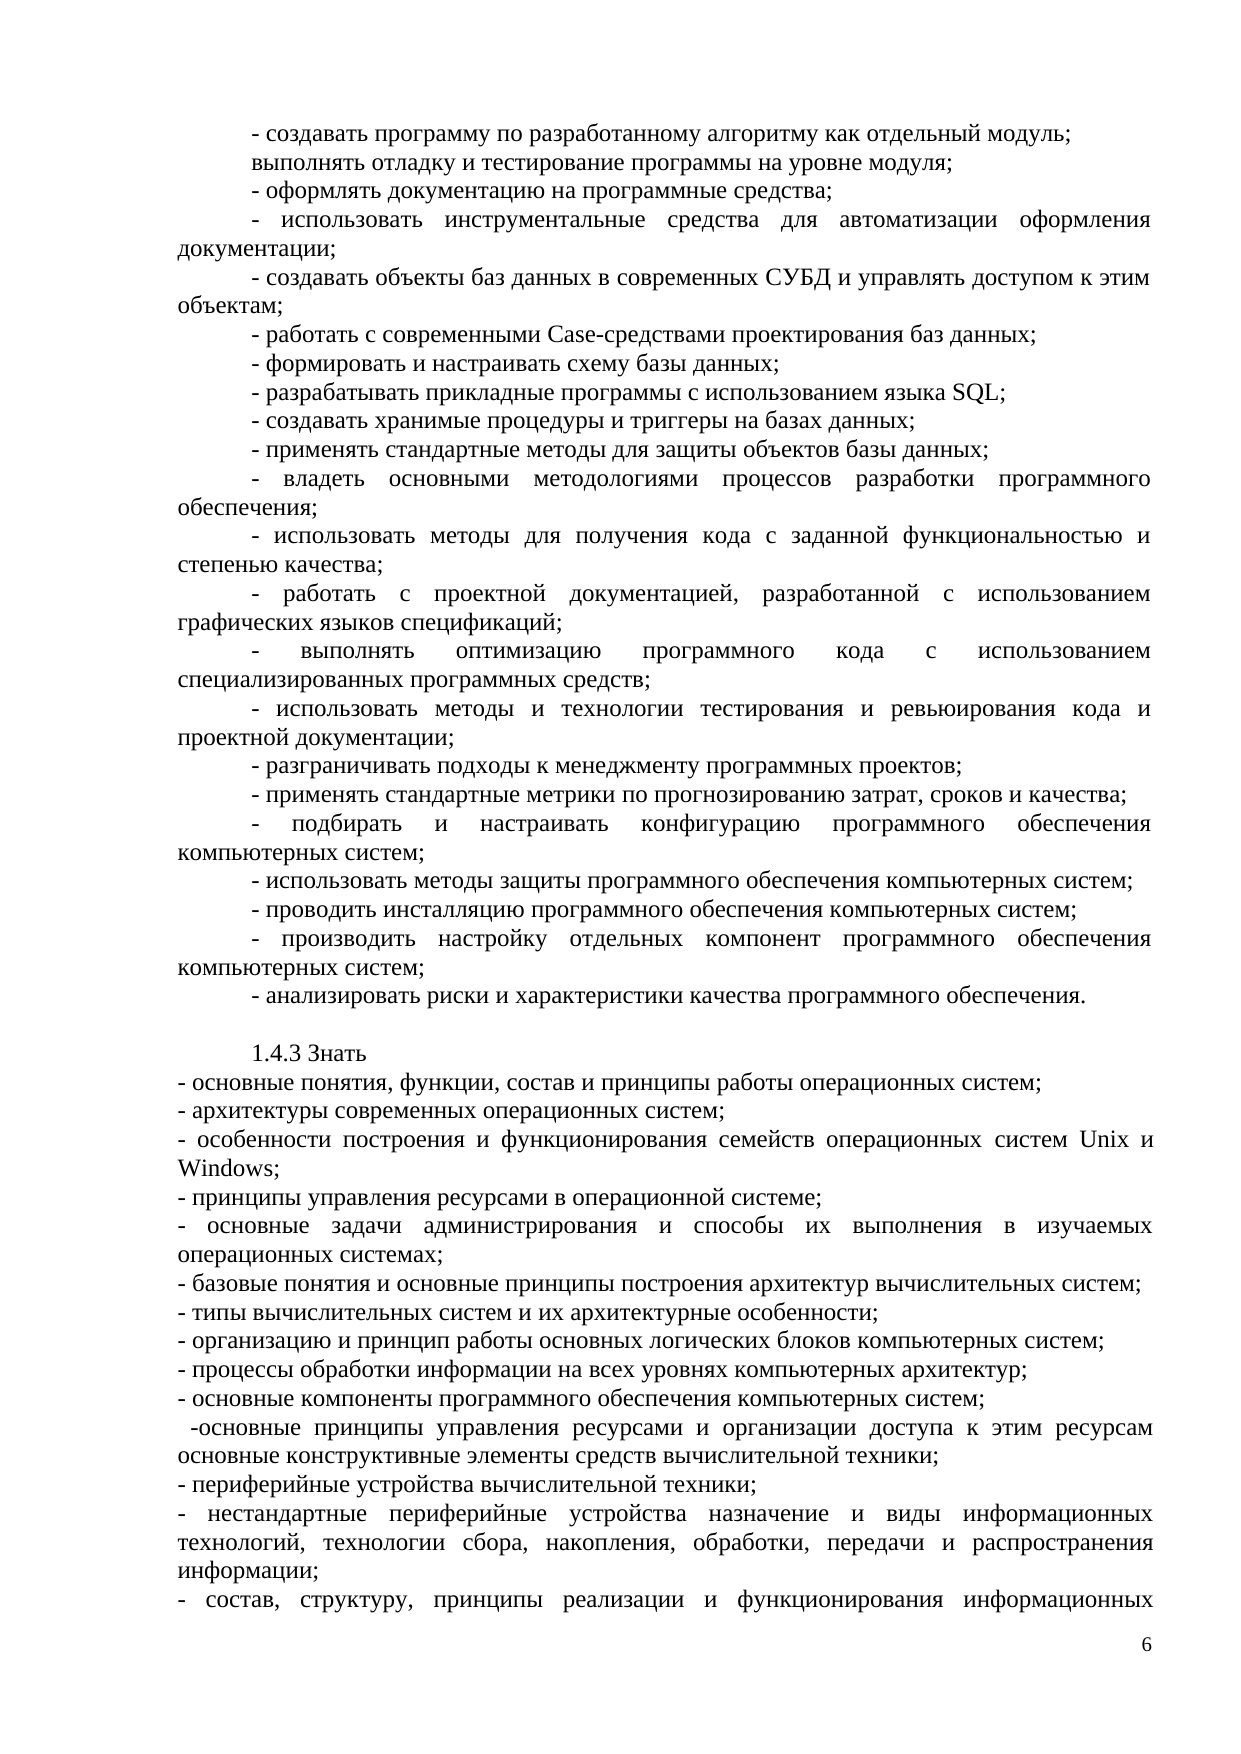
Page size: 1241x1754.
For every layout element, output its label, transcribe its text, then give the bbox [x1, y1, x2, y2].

text - создавать программу по разработанному алгоритму как отдельный модуль; [177, 118, 1152, 147]
text - основные компоненты программного обеспечения компьютерных систем; [177, 1383, 1154, 1412]
text - типы вычислительных систем и их архитектурные особенности; [177, 1297, 1154, 1326]
text - формировать и настраивать схему базы данных; [177, 348, 1152, 377]
text - производить настройку отдельных компонент программного обеспечения компьютерных систем; [177, 923, 1152, 981]
text - разграничивать подходы к менеджменту программных проектов; [177, 751, 1152, 779]
text - разрабатывать прикладные программы с использованием языка SQL; [177, 377, 1152, 406]
text 1.4.3 Знать [177, 1038, 1152, 1067]
text - применять стандартные методы для защиты объектов базы данных; [177, 434, 1152, 463]
text - основные задачи администрирования и способы их выполнения в изучаемых операционных системах; [177, 1211, 1154, 1268]
text - создавать объекты баз данных в современных СУБД и управлять доступом к этим объектам; [177, 262, 1152, 319]
text - создавать хранимые процедуры и триггеры на базах данных; [177, 406, 1152, 434]
text -основные принципы управления ресурсами и организации доступа к этим ресурсам основные конструктивные элементы средств вычислительной техники; [177, 1412, 1154, 1469]
text - использовать методы защиты программного обеспечения компьютерных систем; [177, 866, 1152, 894]
text - периферийные устройства вычислительной техники; [177, 1469, 1154, 1498]
text - оформлять документацию на программные средства; [177, 176, 1152, 204]
text - основные понятия, функции, состав и принципы работы операционных систем; [177, 1067, 1154, 1096]
text - использовать методы для получения кода с заданной функциональностью и степенью качества; [177, 521, 1152, 578]
text - особенности построения и функционирования семейств операционных cистем Unix и Windows; [177, 1124, 1154, 1182]
text - использовать инструментальные средства для автоматизации оформления документации; [177, 204, 1152, 262]
text - проводить инсталляцию программного обеспечения компьютерных систем; [177, 894, 1152, 923]
text - владеть основными методологиями процессов разработки программного обеспечения; [177, 463, 1152, 521]
text - выполнять оптимизацию программного кода с использованием специализированных программных средств; [177, 636, 1152, 693]
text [177, 1584, 1154, 1613]
text - работать с проектной документацией, разработанной с использованием графических языков спецификаций; [177, 578, 1152, 636]
text - работать с современными Case-средствами проектирования баз данных; [177, 319, 1152, 348]
text - использовать методы и технологии тестирования и ревьюирования кода и проектной документации; [177, 693, 1152, 751]
text - архитектуры современных операционных систем; [177, 1096, 1154, 1124]
text - принципы управления ресурсами в операционной системе; [177, 1182, 1154, 1211]
text - процессы обработки информации на всех уровнях компьютерных архитектур; [177, 1354, 1154, 1383]
text - нестандартные периферийные устройства назначение и виды информационных технологий, технологии сбора, накопления, обработки, передачи и распространения информации; [177, 1498, 1154, 1584]
text - применять стандартные метрики по прогнозированию затрат, сроков и качества; [177, 779, 1152, 808]
text - подбирать и настраивать конфигурацию программного обеспечения компьютерных систем; [177, 808, 1152, 866]
text - базовые понятия и основные принципы построения архитектур вычислительных систем; [177, 1268, 1154, 1297]
text - анализировать риски и характеристики качества программного обеспечения. [177, 981, 1152, 1009]
text выполнять отладку и тестирование программы на уровне модуля; [177, 147, 1152, 176]
text - организацию и принцип работы основных логических блоков компьютерных систем; [177, 1326, 1154, 1354]
